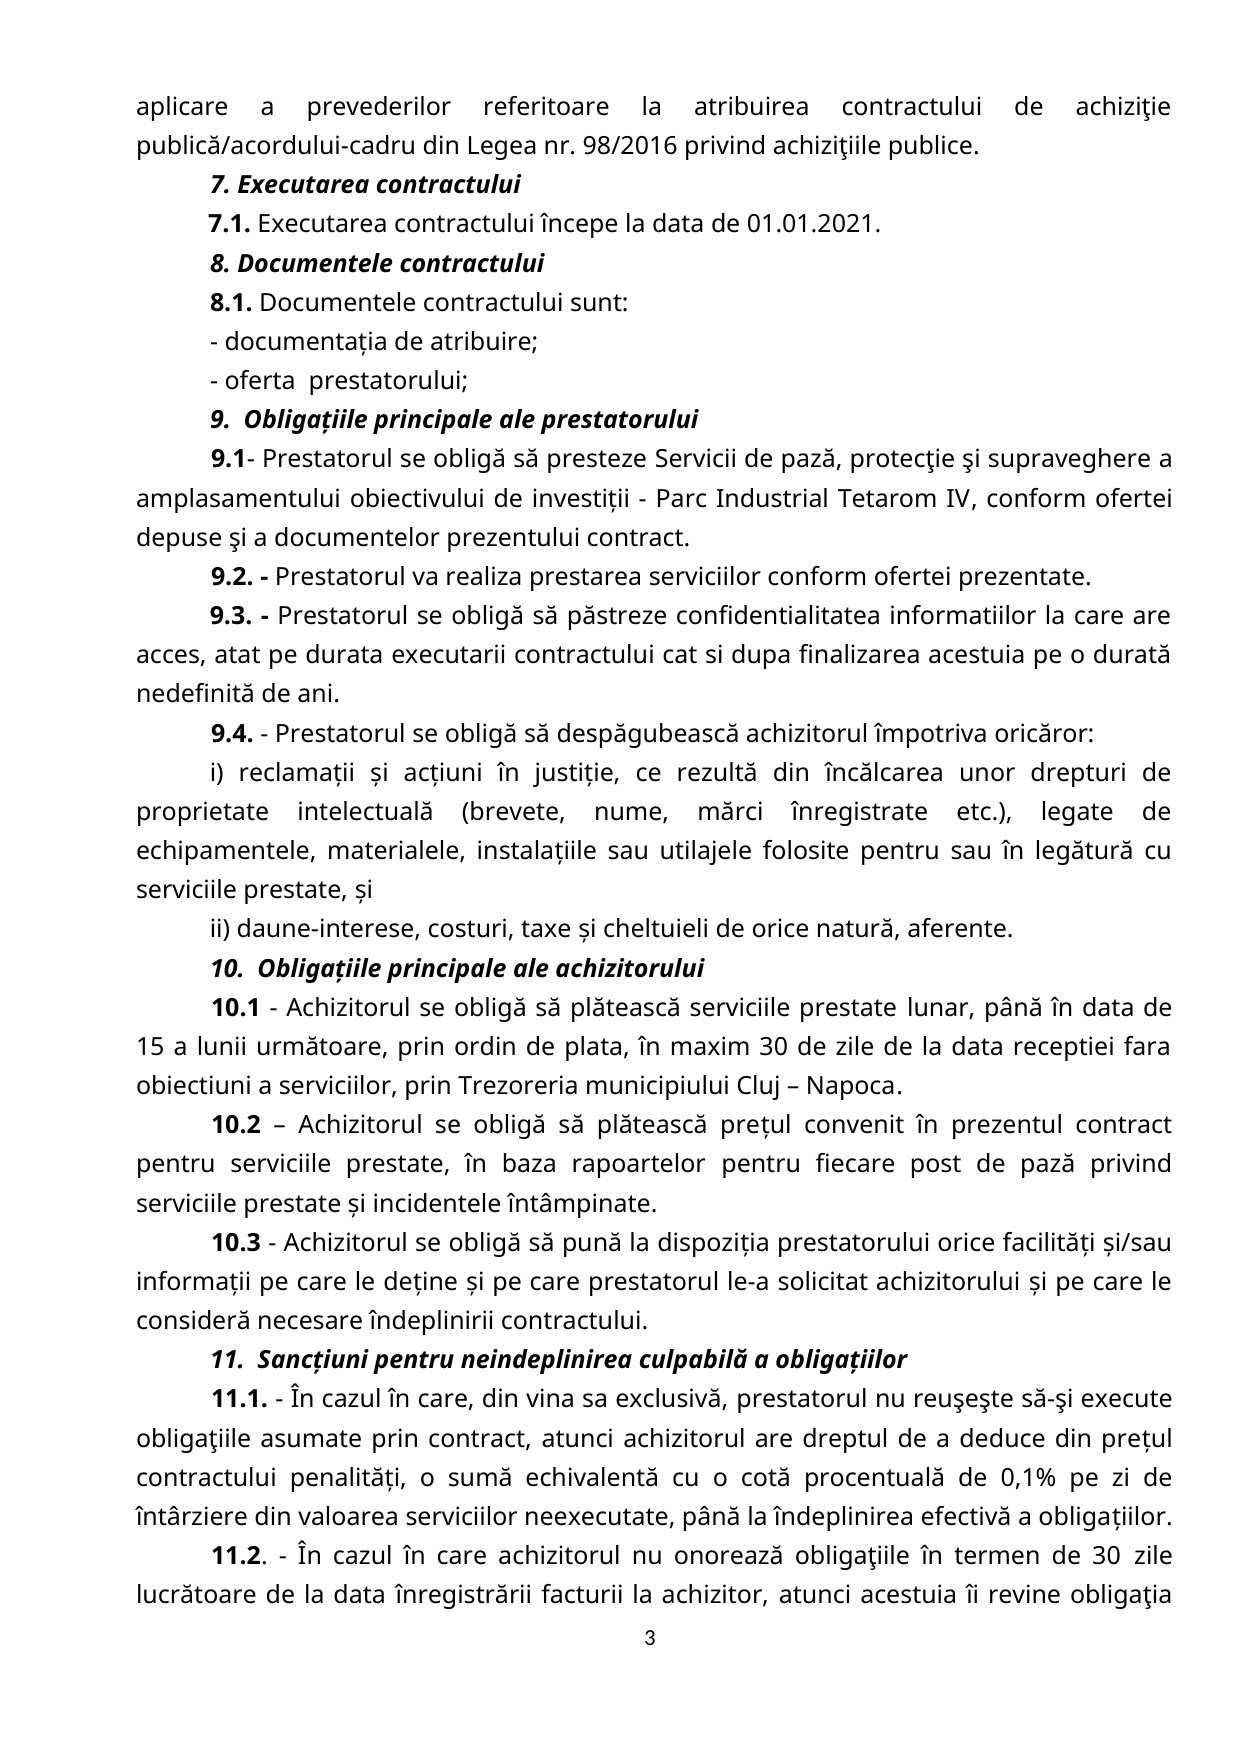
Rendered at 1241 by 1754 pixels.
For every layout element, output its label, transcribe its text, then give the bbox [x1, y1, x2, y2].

text - documentația de atribuire; [136, 324, 1173, 358]
text 9.1- Prestatorul se obligă să presteze Servicii de pază, protecţie şi supraveghere a amplasamentului obiectivului de investiții - Parc Industrial Tetarom IV, conform ofertei depuse şi a documentelor prezentului contract. [136, 441, 1173, 553]
text 10.3 - Achizitorul se obligă să pună la dispoziţia prestatorului orice facilităţi şi/sau informaţii pe care le deţine şi pe care prestatorul le-a solicitat achizitorului şi pe care le consideră necesare îndeplinirii contractului. [136, 1224, 1173, 1337]
text 8. Documentele contractului [136, 245, 1173, 279]
text 7.1. Executarea contractului începe la data de 01.01.2021. [136, 206, 1173, 240]
text 9.3. - Prestatorul se obligă să păstreze confidentialitatea informatiilor la care are acces, atat pe durata executarii contractului cat si dupa finalizarea acestuia pe o durată nedefinită de ani. [136, 598, 1173, 710]
text ii) daune-interese, costuri, taxe şi cheltuieli de orice natură, aferente. [136, 911, 1173, 945]
text 9.4. - Prestatorul se obligă să despăgubească achizitorul împotriva oricăror: [136, 715, 1173, 749]
text - oferta prestatorului; [136, 363, 1173, 397]
text 10. Obligaţiile principale ale achizitorului [136, 950, 1173, 984]
text 10.2 – Achizitorul se obligă să plătească preţul convenit în prezentul contract pentru serviciile prestate, în baza rapoartelor pentru fiecare post de pază privind serviciile prestate și incidentele întâmpinate. [136, 1107, 1173, 1219]
text 11. Sancţiuni pentru neindeplinirea culpabilă a obligaţiilor [136, 1342, 1173, 1376]
text 7. Executarea contractului [136, 167, 1173, 201]
text 10.1 - Achizitorul se obligă să plătească serviciile prestate lunar, până în data de 15 a lunii următoare, prin ordin de plata, în maxim 30 de zile de la data receptiei fara obiectiuni a serviciilor, prin Trezoreria municipiului Cluj – Napoca. [136, 989, 1173, 1102]
text i) reclamaţii şi acţiuni în justiţie, ce rezultă din încălcarea unor drepturi de proprietate intelectuală (brevete, nume, mărci înregistrate etc.), legate de echipamentele, materialele, instalaţiile sau utilajele folosite pentru sau în legătură cu serviciile prestate, şi [136, 754, 1173, 906]
text 11.1. - În cazul în care, din vina sa exclusivă, prestatorul nu reuşeşte să-şi execute obligaţiile asumate prin contract, atunci achizitorul are dreptul de a deduce din preţul contractului penalităţi, o sumă echivalentă cu o cotă procentuală de 0,1% pe zi de întârziere din valoarea serviciilor neexecutate, până la îndeplinirea efectivă a obligaţiilor. [136, 1381, 1173, 1533]
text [136, 1538, 1173, 1611]
text 8.1. Documentele contractului sunt: [136, 284, 1173, 318]
text 9. Obligaţiile principale ale prestatorului [136, 402, 1173, 436]
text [136, 89, 1173, 162]
text 9.2. - Prestatorul va realiza prestarea serviciilor conform ofertei prezentate. [136, 559, 1173, 593]
